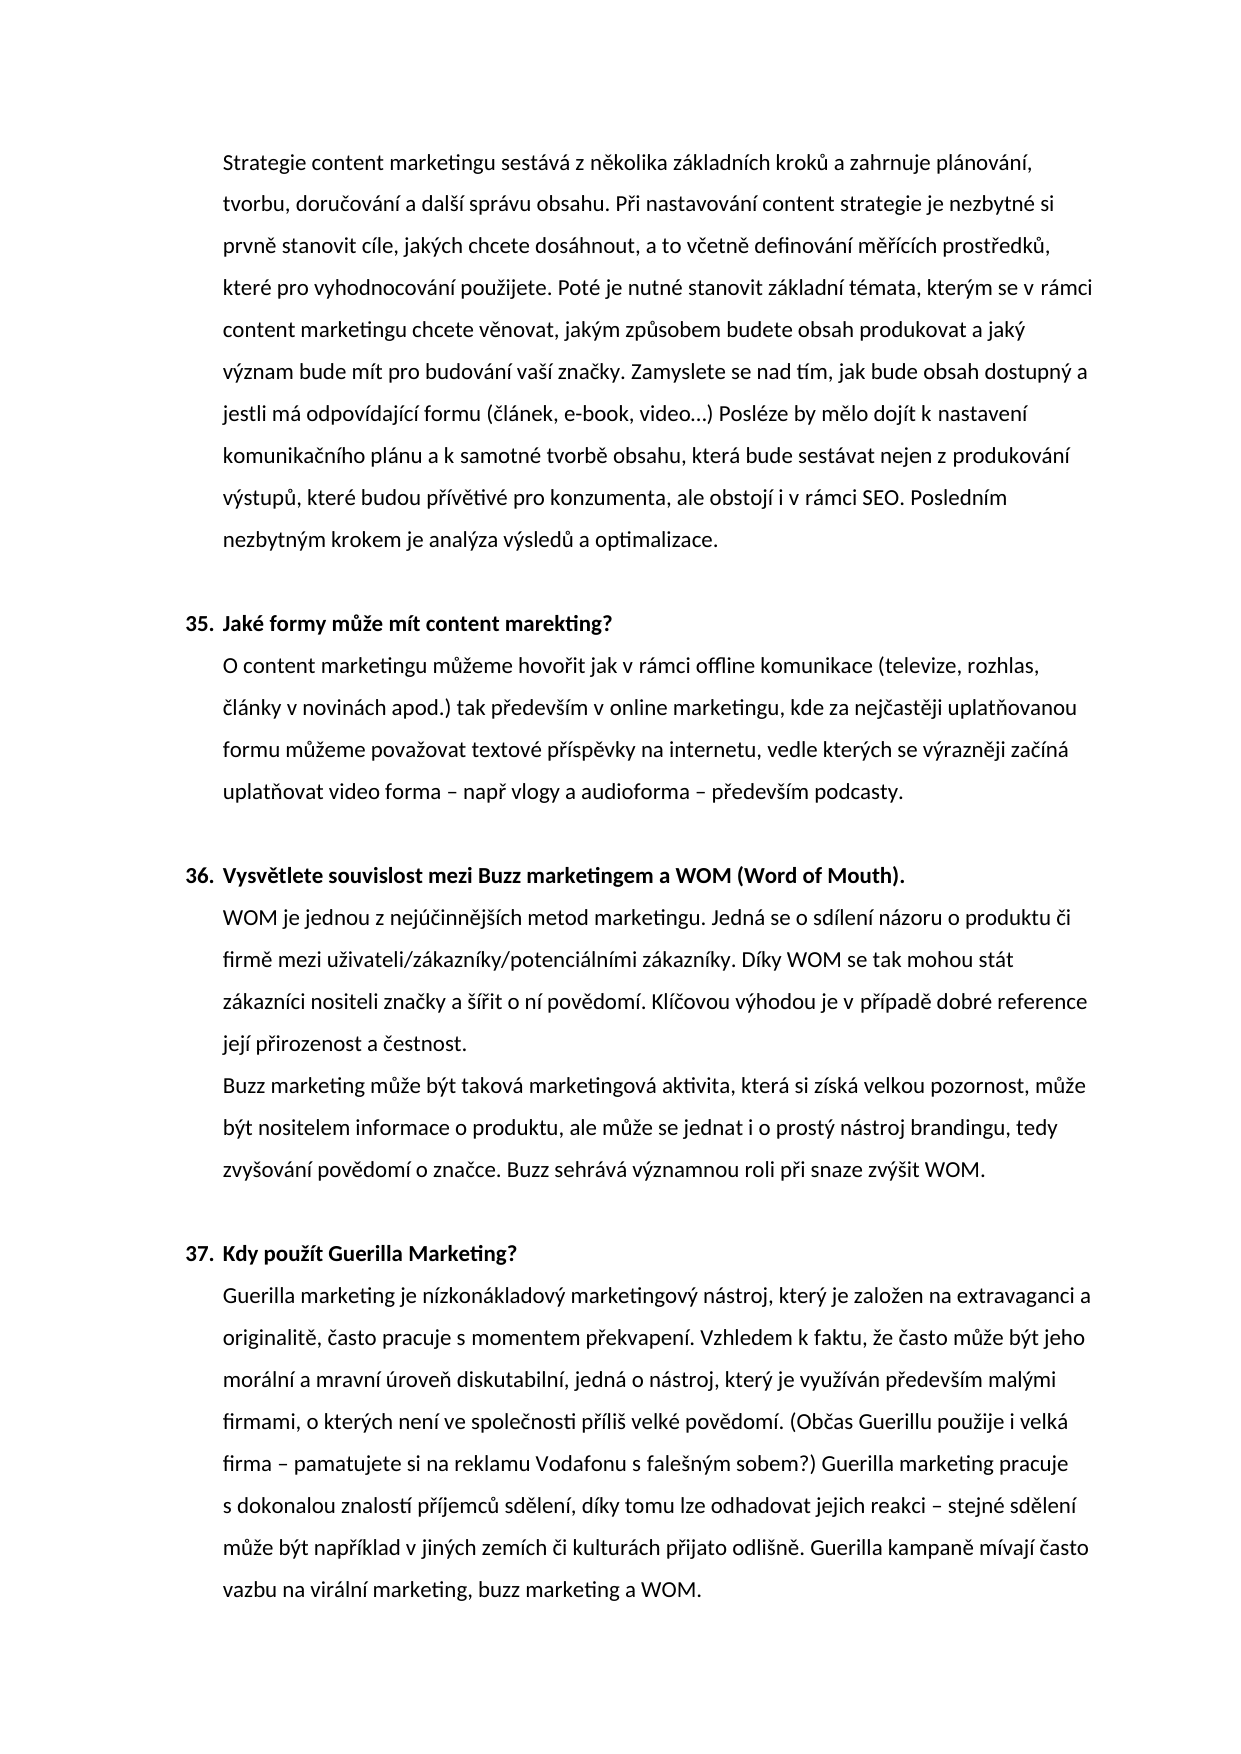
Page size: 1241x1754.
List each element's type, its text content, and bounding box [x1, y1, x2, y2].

list Strategie content marketingu sestává z několika základních kroků a zahrnuje plánování, tvorbu, doručování a další správu obsahu. Při nastavování content strategie je nezbytné si prvně stanovit cíle, jakých chcete dosáhnout, a to včetně definování měřících prostředků, které pro vyhodnocování použijete. Poté je nutné stanovit základní témata, kterým se v rámci content marketingu chcete věnovat, jakým způsobem budete obsah produkovat a jaký význam bude mít pro budování vaší značky. Zamyslete se nad tím, jak bude obsah dostupný a jestli má odpovídající formu (článek, e-book, video…) Posléze by mělo dojít k nastavení komunikačního plánu a k samotné tvorbě obsahu, která bude sestávat nejen z produkování výstupů, které budou přívětivé pro konzumenta, ale obstojí i v rámci SEO. Posledním nezbytným krokem je analýza výsledů a optimalizace. [223, 148, 1093, 553]
list Vysvětlete souvislost mezi Buzz marketingem a WOM (Word of Mouth). [185, 861, 1093, 889]
list Jaké formy může mít content marekting? [185, 609, 1093, 637]
list O content marketingu můžeme hovořit jak v rámci offline komunikace (televize, rozhlas, články v novinách apod.) tak především v online marketingu, kde za nejčastěji uplatňovanou formu můžeme považovat textové příspěvky na internetu, vedle kterých se výrazněji začíná uplatňovat video forma – např vlogy a audioforma – především podcasty. [223, 651, 1093, 805]
list Buzz marketing může být taková marketingová aktivita, která si získá velkou pozornost, může být nositelem informace o produktu, ale může se jednat i o prostý nástroj brandingu, tedy zvyšování povědomí o značce. Buzz sehrává významnou roli při snaze zvýšit WOM. [223, 1071, 1093, 1183]
list Guerilla marketing je nízkonákladový marketingový nástroj, který je založen na extravaganci a originalitě, často pracuje s momentem překvapení. Vzhledem k faktu, že často může být jeho morální a mravní úroveň diskutabilní, jedná o nástroj, který je využíván především malými firmami, o kterých není ve společnosti příliš velké povědomí. (Občas Guerillu použije i velká firma – pamatujete si na reklamu Vodafonu s falešným sobem?) Guerilla marketing pracuje s dokonalou znalostí příjemců sdělení, díky tomu lze odhadovat jejich reakci – stejné sdělení může být například v jiných zemích či kulturách přijato odlišně. Guerilla kampaně mívají často vazbu na virální marketing, buzz marketing a WOM. [223, 1281, 1093, 1603]
list Kdy použít Guerilla Marketing? [185, 1239, 1093, 1267]
list WOM je jednou z nejúčinnějších metod marketingu. Jedná se o sdílení názoru o produktu či firmě mezi uživateli/zákazníky/potenciálními zákazníky. Díky WOM se tak mohou stát zákazníci nositeli značky a šířit o ní povědomí. Klíčovou výhodou je v případě dobré reference její přirozenost a čestnost. [223, 903, 1093, 1057]
